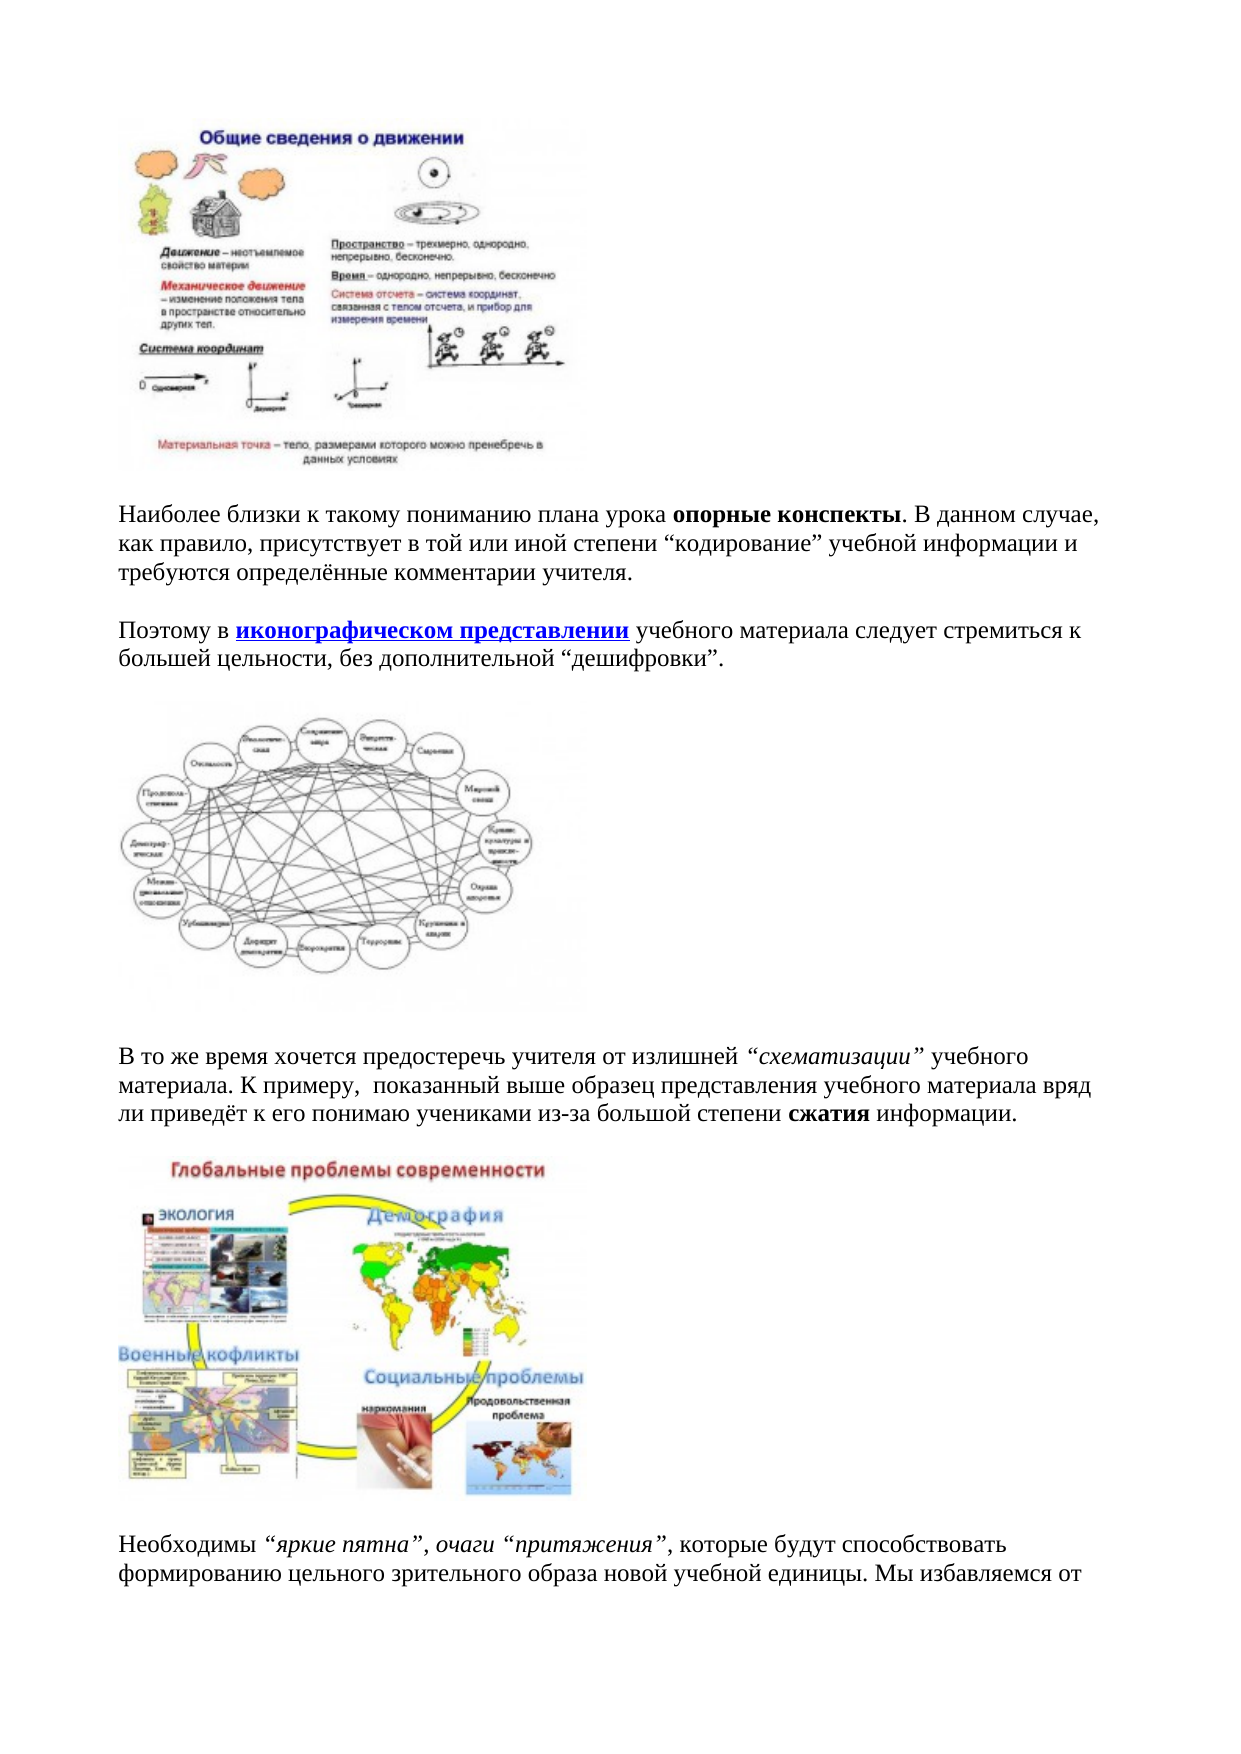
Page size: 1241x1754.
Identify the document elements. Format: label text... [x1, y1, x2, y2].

picture [118, 1156, 587, 1501]
text В то же время хочется предостеречь учителя от излишней “схематизации” учебного материала. К примеру, показанный выше образец представления учебного материала вряд ли приведёт к его понимаю учениками из-за большой степени сжатия информации. [118, 1041, 1122, 1127]
text Наиболее близки к такому пониманию плана урока опорные конспекты. В данном случае, как правило, присутствует в той или иной степени “кодирование” учебной информации и требуются определённые комментарии учителя. [118, 499, 1122, 586]
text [118, 1529, 1122, 1587]
picture [118, 701, 587, 1012]
picture [118, 118, 587, 471]
text Поэтому в иконографическом представлении учебного материала следует стремиться к большей цельности, без дополнительной “дешифровки”. [118, 615, 1122, 672]
